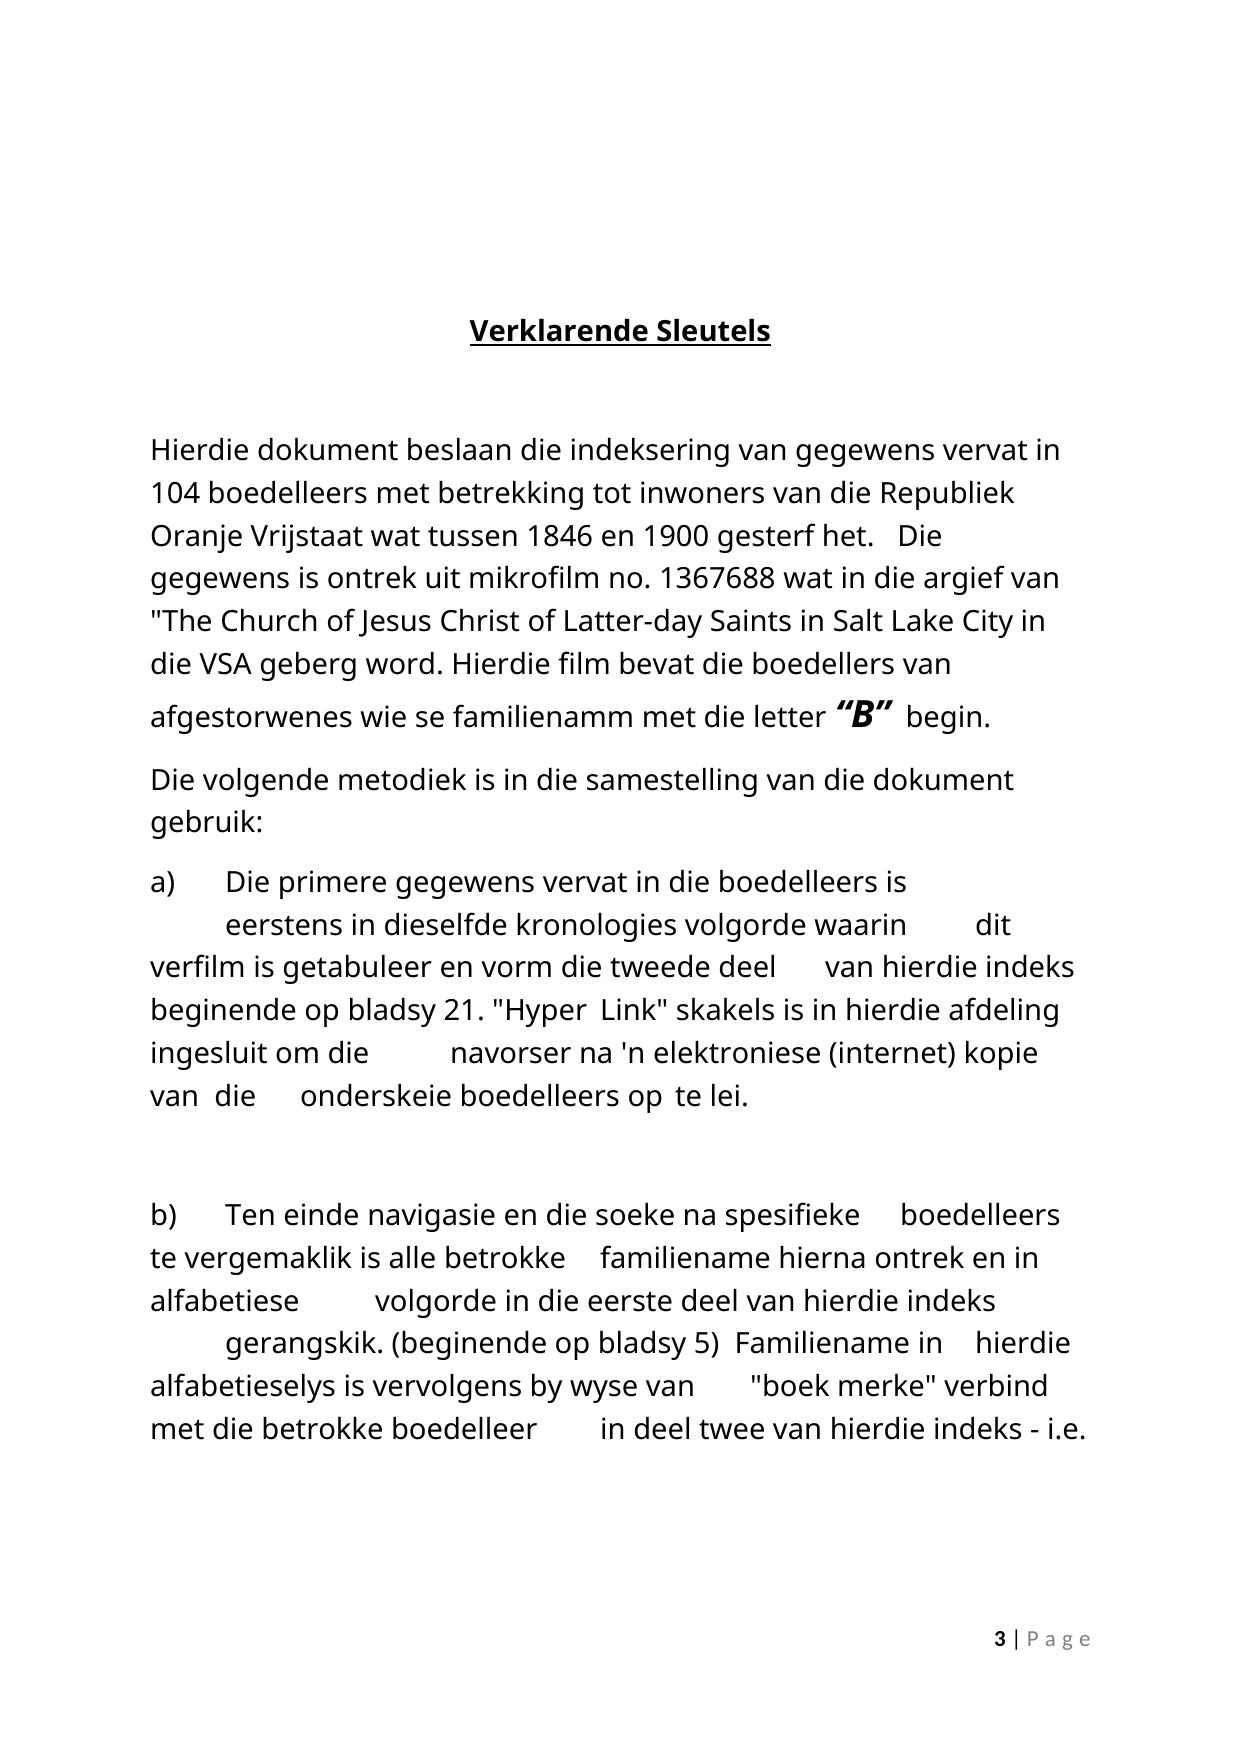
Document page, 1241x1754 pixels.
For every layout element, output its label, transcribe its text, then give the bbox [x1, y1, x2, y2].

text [150, 1194, 1090, 1448]
text a) Die primere gegewens vervat in die boedelleers is eerstens in dieselfde kronologies volgorde waarin dit verfilm is getabuleer en vorm die tweede deel van hierdie indeks beginende op bladsy 21. "Hyper Link" skakels is in hierdie afdeling ingesluit om die navorser na 'n elektroniese (internet) kopie van die onderskeie boedelleers op te lei. [150, 861, 1090, 1115]
text Verklarende Sleutels [150, 310, 1090, 350]
text Hierdie dokument beslaan die indeksering van gegewens vervat in 104 boedelleers met betrekking tot inwoners van die Republiek Oranje Vrijstaat wat tussen 1846 en 1900 gesterf het. Die gegewens is ontrek uit mikrofilm no. 1367688 wat in die argief van "The Church of Jesus Christ of Latter-day Saints in Salt Lake City in die VSA geberg word. Hierdie film bevat die boedellers van afgestorwenes wie se familienamm met die letter “B” begin. [150, 429, 1090, 738]
text Die volgende metodiek is in die samestelling van die dokument gebruik: [150, 759, 1090, 841]
